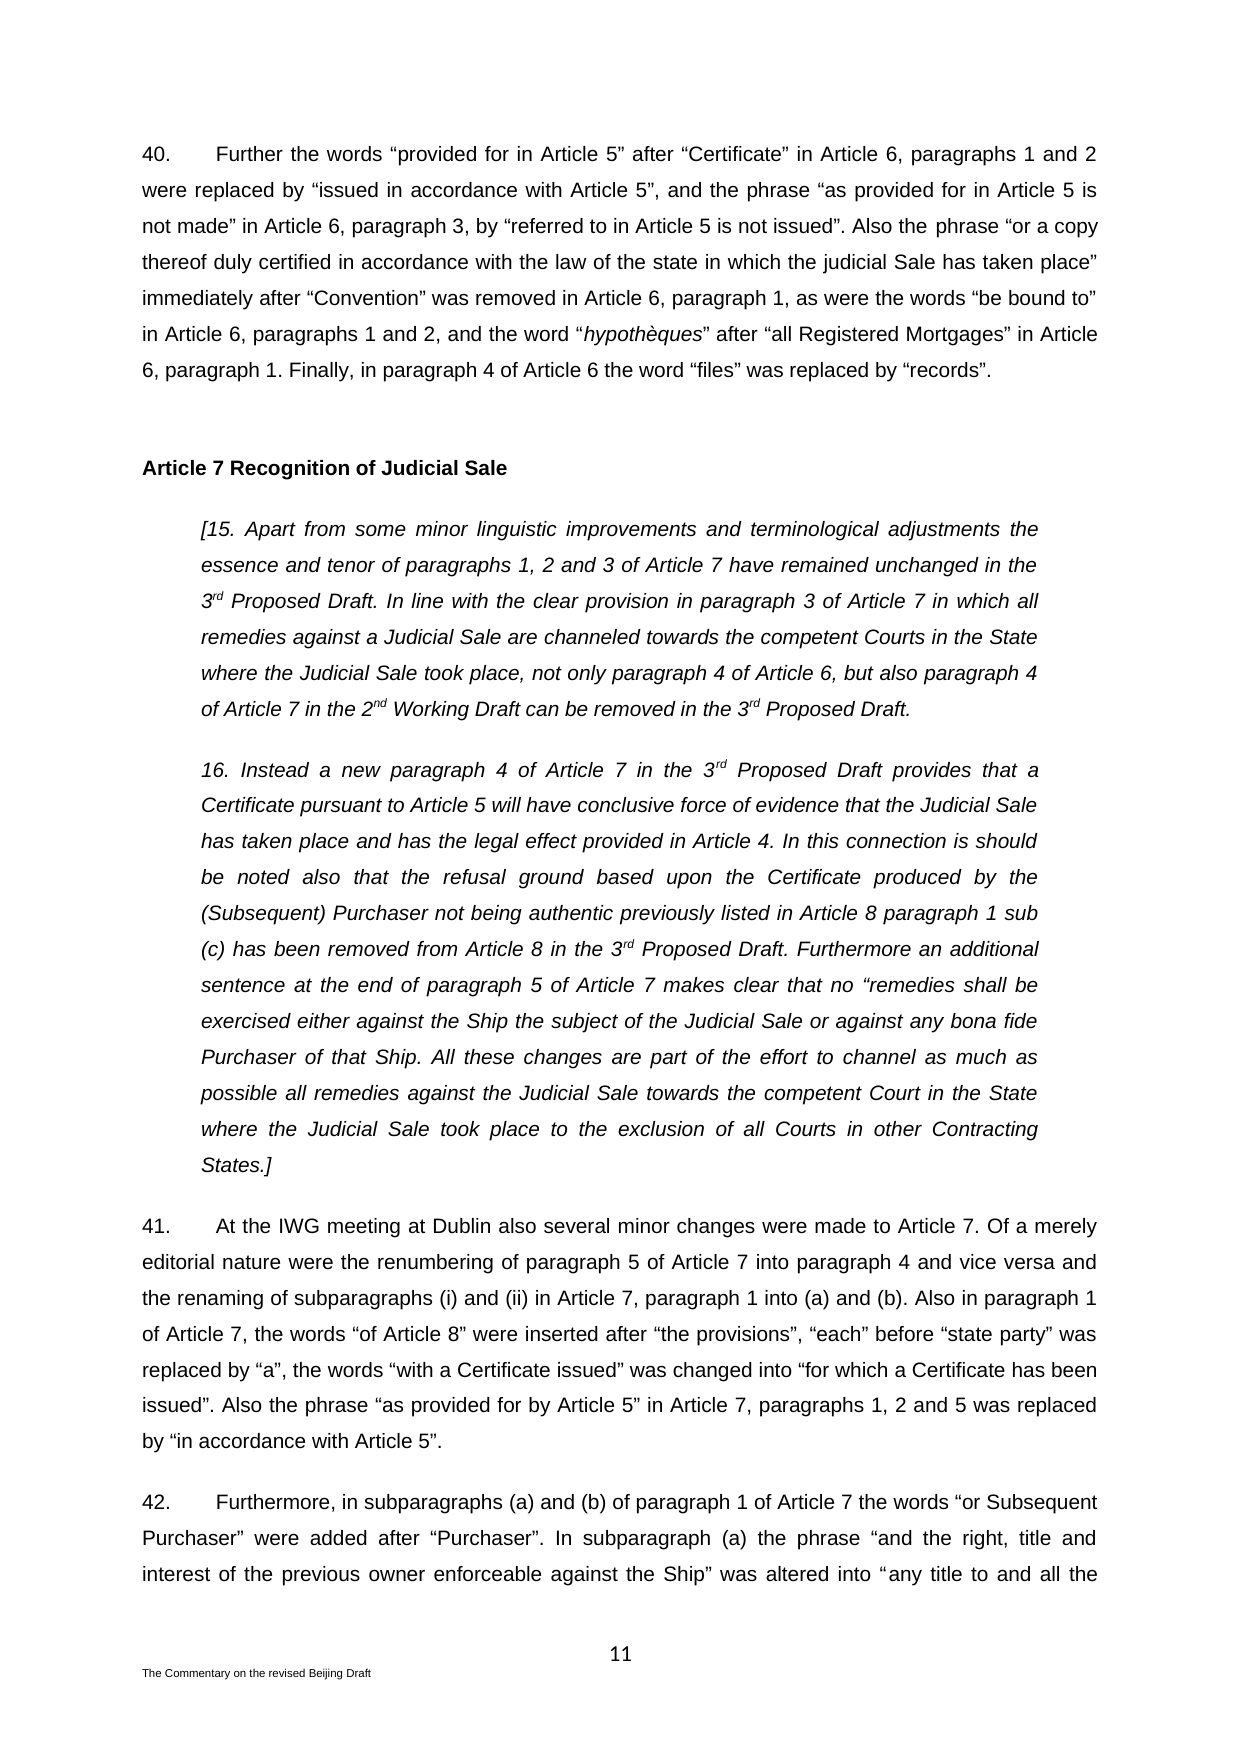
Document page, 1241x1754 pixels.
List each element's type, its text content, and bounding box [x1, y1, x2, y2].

text [15. Apart from some minor linguistic improvements and terminological adjustments the essence and tenor of paragraphs 1, 2 and 3 of Article 7 have remained unchanged in the 3rd Proposed Draft. In line with the clear provision in paragraph 3 of Article 7 in which all remedies against a Judicial Sale are channeled towards the competent Courts in the State where the Judicial Sale took place, not only paragraph 4 of Article 6, but also paragraph 4 of Article 7 in the 2nd Working Draft can be removed in the 3rd Proposed Draft. [201, 517, 1039, 720]
text 16. Instead a new paragraph 4 of Article 7 in the 3rd Proposed Draft provides that a Certificate pursuant to Article 5 will have conclusive force of evidence that the Judicial Sale has taken place and has the legal effect provided in Article 4. In this connection is should be noted also that the refusal ground based upon the Certificate produced by the (Subsequent) Purchaser not being authentic previously listed in Article 8 paragraph 1 sub (c) has been removed from Article 8 in the 3rd Proposed Draft. Furthermore an additional sentence at the end of paragraph 5 of Article 7 makes clear that no “remedies shall be exercised either against the Ship the subject of the Judicial Sale or against any bona fide Purchaser of that Ship. All these changes are part of the effort to channel as much as possible all remedies against the Judicial Sale towards the competent Court in the State where the Judicial Sale took place to the exclusion of all Courts in other Contracting States.] [201, 757, 1039, 1177]
text Article 7 Recognition of Judicial Sale [142, 456, 1098, 480]
list At the IWG meeting at Dublin also several minor changes were made to Article 7. Of a merely editorial nature were the renumbering of paragraph 5 of Article 7 into paragraph 4 and vice versa and the renaming of subparagraphs (i) and (ii) in Article 7, paragraph 1 into (a) and (b). Also in paragraph 1 of Article 7, the words “of Article 8” were inserted after “the provisions”, “each” before “state party” was replaced by “a”, the words “with a Certificate issued” was changed into “for which a Certificate has been issued”. Also the phrase “as provided for by Article 5” in Article 7, paragraphs 1, 2 and 5 was replaced by “in accordance with Article 5”. [142, 1214, 1098, 1453]
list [142, 1490, 1098, 1586]
list Further the words “provided for in Article 5” after “Certificate” in Article 6, paragraphs 1 and 2 were replaced by “issued in accordance with Article 5”, and the phrase “as provided for in Article 5 is not made” in Article 6, paragraph 3, by “referred to in Article 5 is not issued”. Also the phrase “or a copy thereof duly certified in accordance with the law of the state in which the judicial Sale has taken place” immediately after “Convention” was removed in Article 6, paragraph 1, as were the words “be bound to” in Article 6, paragraphs 1 and 2, and the word “hypothèques” after “all Registered Mortgages” in Article 6, paragraph 1. Finally, in paragraph 4 of Article 6 the word “files” was replaced by “records”. [142, 142, 1098, 381]
